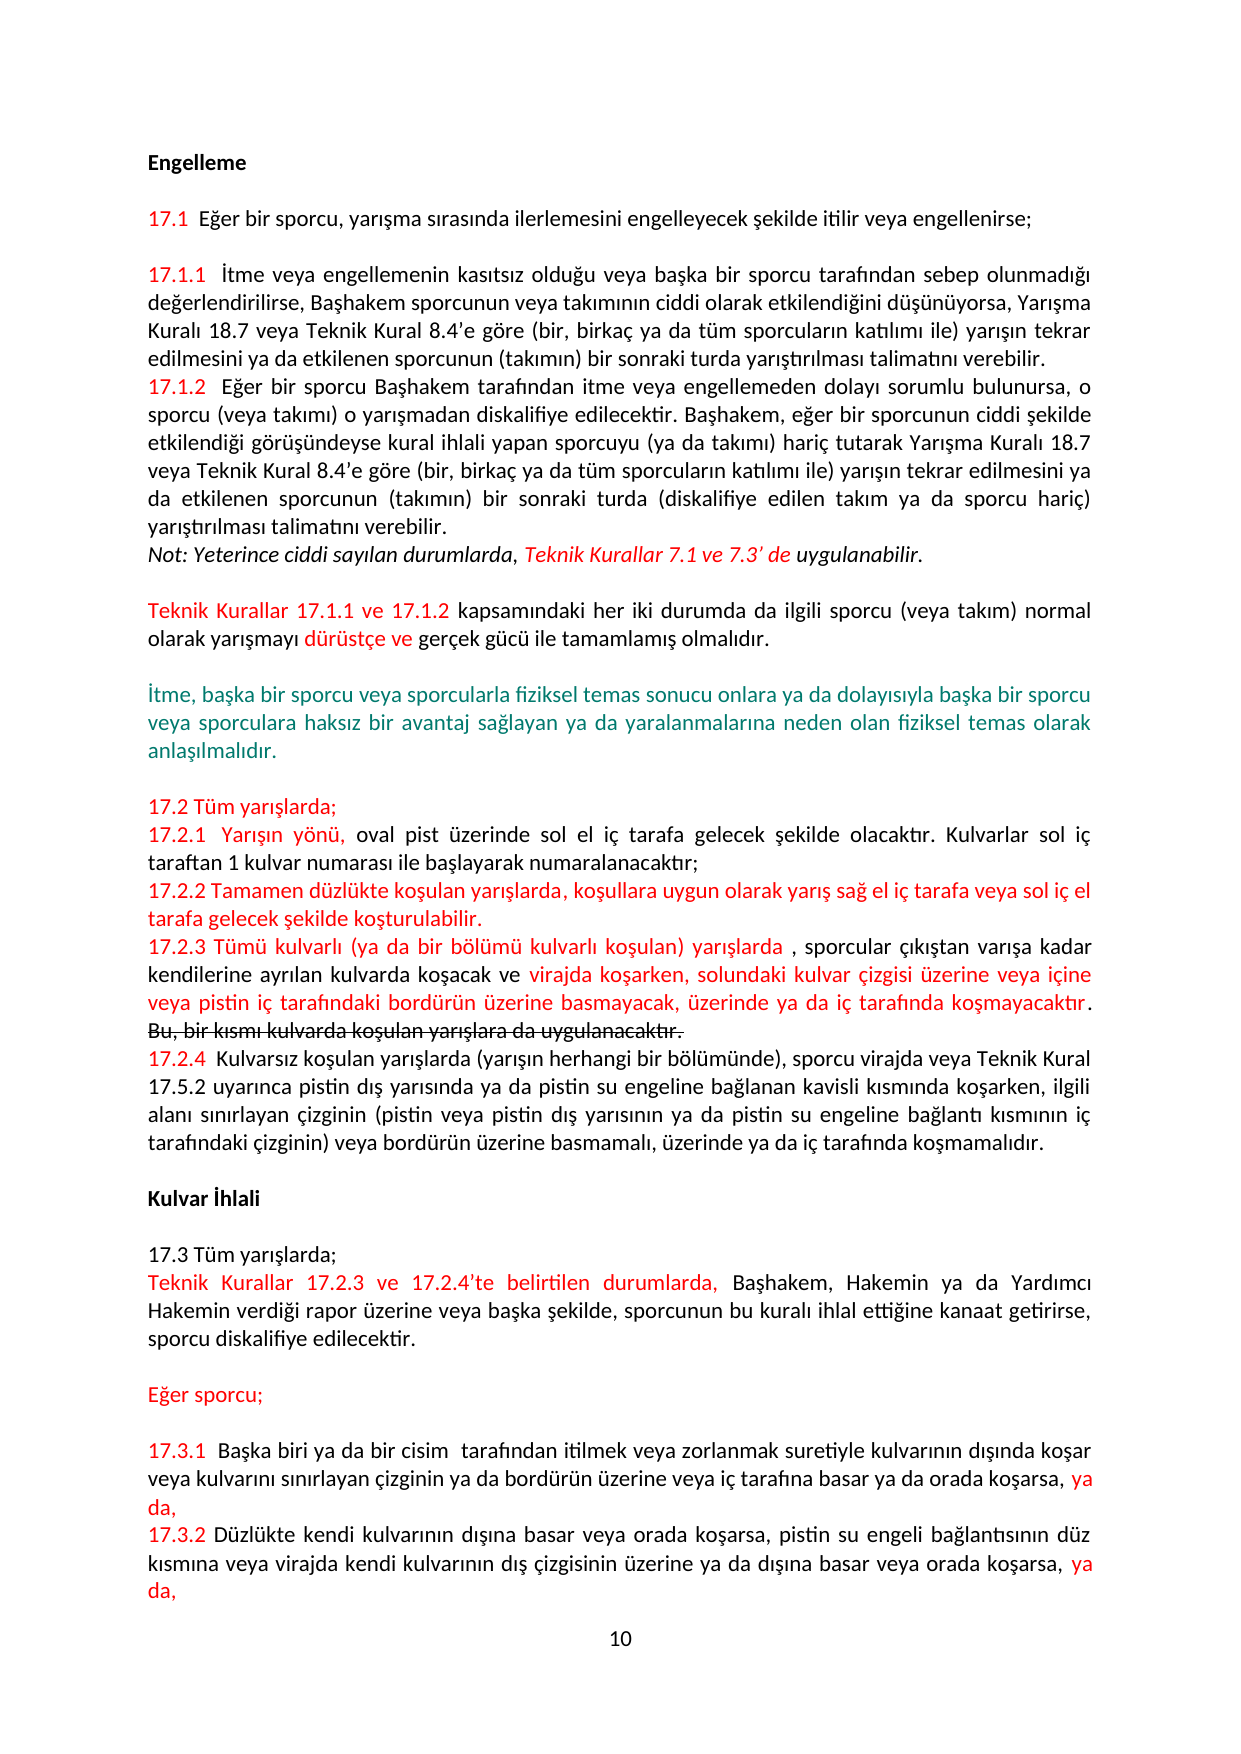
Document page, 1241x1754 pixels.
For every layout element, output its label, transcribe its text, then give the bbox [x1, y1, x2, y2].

text 17.2.2 Tamamen düzlükte koşulan yarışlarda, koşullara uygun olarak yarış sağ el iç tarafa veya sol iç el tarafa gelecek şekilde koşturulabilir. [148, 876, 1093, 932]
text 17.3.2 Düzlükte kendi kulvarının dışına basar veya orada koşarsa, pistin su engeli bağlantısının düz kısmına veya virajda kendi kulvarının dış çizgisinin üzerine ya da dışına basar veya orada koşarsa, ya da, [148, 1521, 1093, 1605]
text 17.1.2 Eğer bir sporcu Başhakem tarafından itme veya engellemeden dolayı sorumlu bulunursa, o sporcu (veya takımı) o yarışmadan diskalifiye edilecektir. Başhakem, eğer bir sporcunun ciddi şekilde etkilendiği görüşündeyse kural ihlali yapan sporcuyu (ya da takımı) hariç tutarak Yarışma Kuralı 18.7 veya Teknik Kural 8.4’e göre (bir, birkaç ya da tüm sporcuların katılımı ile) yarışın tekrar edilmesini ya da etkilenen sporcunun (takımın) bir sonraki turda (diskalifiye edilen takım ya da sporcu hariç) yarıştırılması talimatını verebilir. [148, 372, 1093, 540]
text 17.3.1 Başka biri ya da bir cisim tarafından itilmek veya zorlanmak suretiyle kulvarının dışında koşar veya kulvarını sınırlayan çizginin ya da bordürün üzerine veya iç tarafına basar ya da orada koşarsa, ya da, [148, 1437, 1093, 1521]
text Not: Yeterince ciddi sayılan durumlarda, Teknik Kurallar 7.1 ve 7.3’ de uygulanabilir. [148, 540, 1093, 568]
text Teknik Kurallar 17.1.1 ve 17.1.2 kapsamındaki her iki durumda da ilgili sporcu (veya takım) normal olarak yarışmayı dürüstçe ve gerçek gücü ile tamamlamış olmalıdır. [148, 596, 1093, 652]
text 17.1.1 İtme veya engellemenin kasıtsız olduğu veya başka bir sporcu tarafından sebep olunmadığı değerlendirilirse, Başhakem sporcunun veya takımının ciddi olarak etkilendiğini düşünüyorsa, Yarışma Kuralı 18.7 veya Teknik Kural 8.4’e göre (bir, birkaç ya da tüm sporcuların katılımı ile) yarışın tekrar edilmesini ya da etkilenen sporcunun (takımın) bir sonraki turda yarıştırılması talimatını verebilir. [148, 260, 1093, 372]
text 17.2.1 Yarışın yönü, oval pist üzerinde sol el iç tarafa gelecek şekilde olacaktır. Kulvarlar sol iç taraftan 1 kulvar numarası ile başlayarak numaralanacaktır; [148, 820, 1093, 876]
text 17.2.3 Tümü kulvarlı (ya da bir bölümü kulvarlı koşulan) yarışlarda , sporcular çıkıştan varışa kadar kendilerine ayrılan kulvarda koşacak ve virajda koşarken, solundaki kulvar çizgisi üzerine veya içine veya pistin iç tarafındaki bordürün üzerine basmayacak, üzerinde ya da iç tarafında koşmayacaktır. Bu, bir kısmı kulvarda koşulan yarışlara da uygulanacaktır. [148, 932, 1093, 1044]
text 17.3 Tüm yarışlarda; [148, 1240, 1093, 1268]
text 17.1 Eğer bir sporcu, yarışma sırasında ilerlemesini engelleyecek şekilde itilir veya engellenirse; [148, 204, 1093, 232]
text 17.2 Tüm yarışlarda; [148, 792, 1093, 820]
text Teknik Kurallar 17.2.3 ve 17.2.4’te belirtilen durumlarda, Başhakem, Hakemin ya da Yardımcı Hakemin verdiği rapor üzerine veya başka şekilde, sporcunun bu kuralı ihlal ettiğine kanaat getirirse, sporcu diskalifiye edilecektir. [148, 1268, 1093, 1352]
text Engelleme [148, 148, 1093, 176]
text Kulvar İhlali [148, 1184, 1093, 1212]
text İtme, başka bir sporcu veya sporcularla fiziksel temas sonucu onlara ya da dolayısıyla başka bir sporcu veya sporculara haksız bir avantaj sağlayan ya da yaralanmalarına neden olan fiziksel temas olarak anlaşılmalıdır. [148, 680, 1093, 764]
text Eğer sporcu; [148, 1381, 1093, 1408]
text 17.2.4 Kulvarsız koşulan yarışlarda (yarışın herhangi bir bölümünde), sporcu virajda veya Teknik Kural 17.5.2 uyarınca pistin dış yarısında ya da pistin su engeline bağlanan kavisli kısmında koşarken, ilgili alanı sınırlayan çizginin (pistin veya pistin dış yarısının ya da pistin su engeline bağlantı kısmının iç tarafındaki çizginin) veya bordürün üzerine basmamalı, üzerinde ya da iç tarafında koşmamalıdır. [148, 1044, 1093, 1156]
